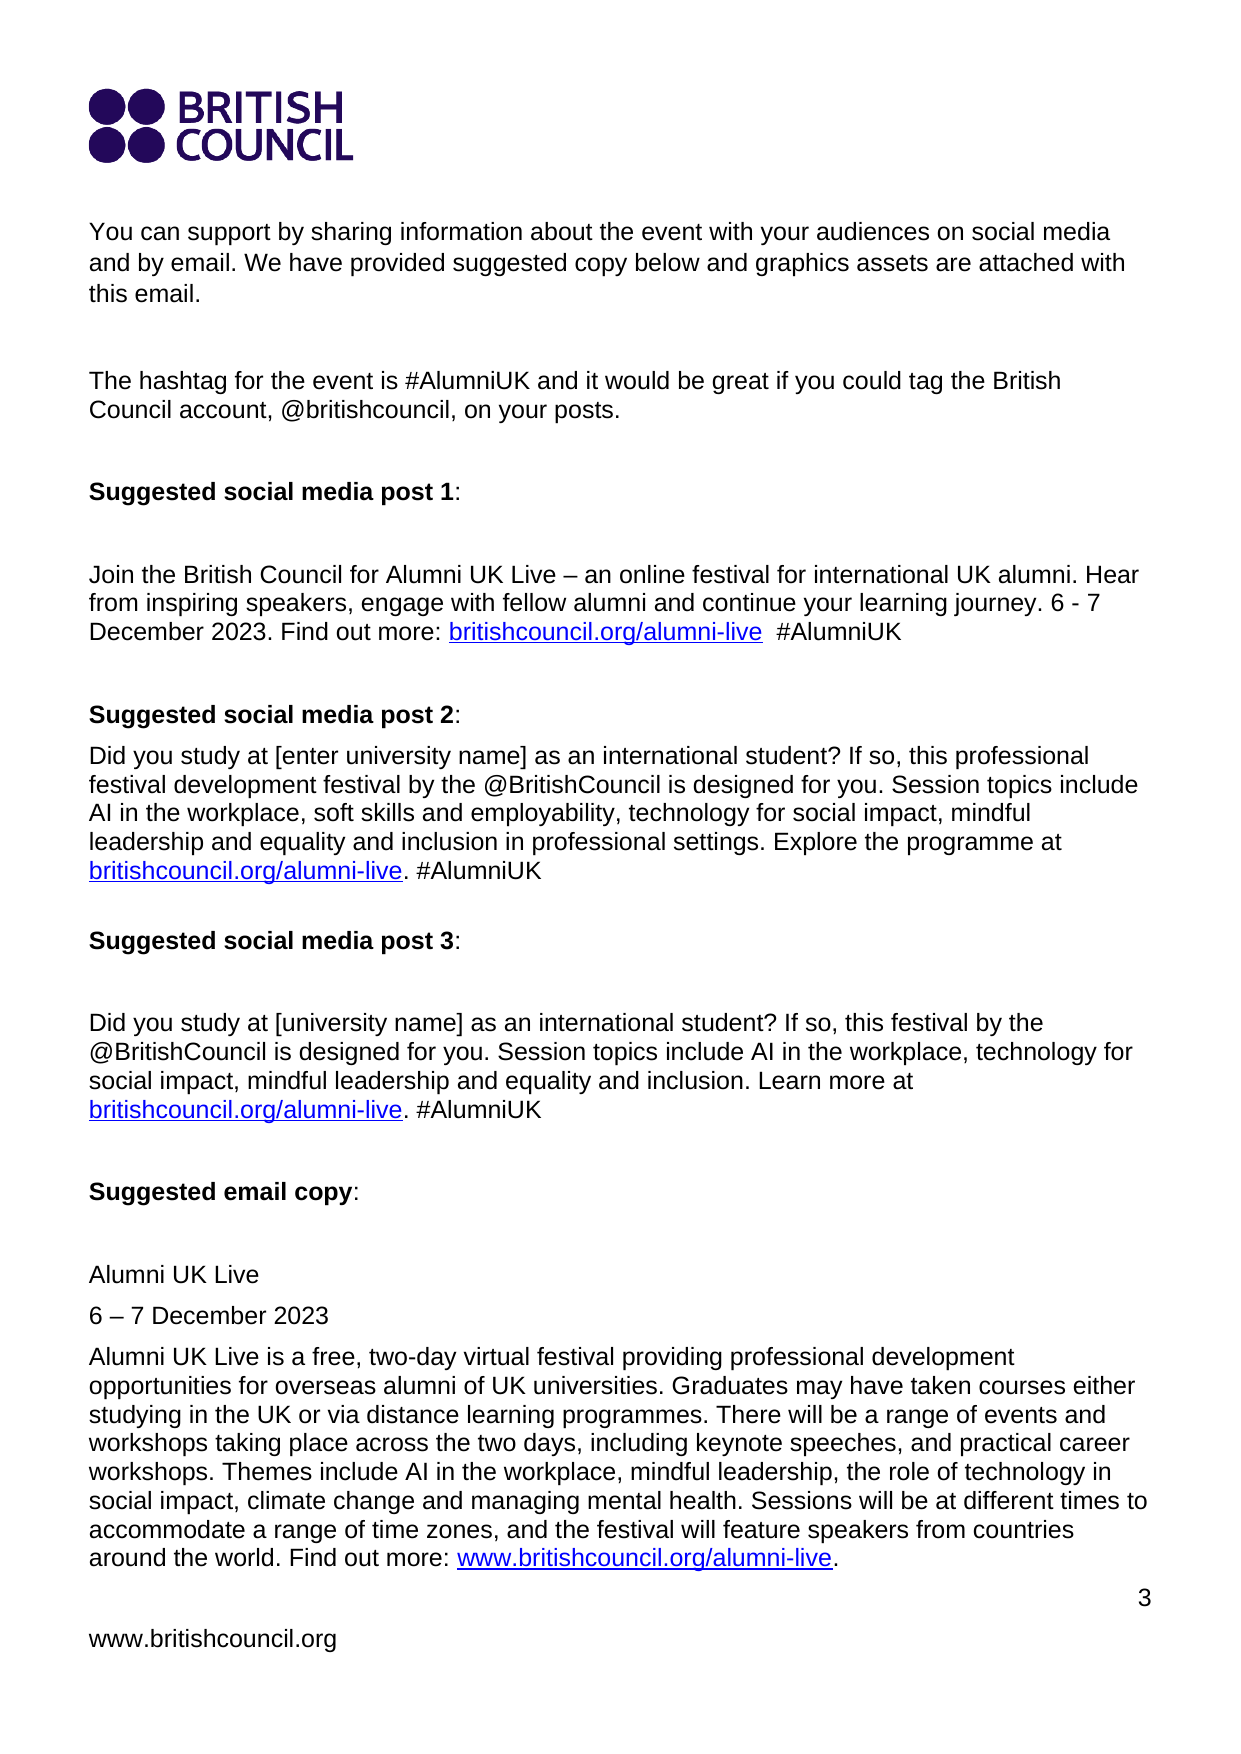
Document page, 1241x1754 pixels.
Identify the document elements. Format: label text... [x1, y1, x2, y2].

text Suggested social media post 3: [89, 926, 1152, 955]
text 6 – 7 December 2023 [89, 1301, 1152, 1330]
text Alumni UK Live [89, 1260, 1152, 1288]
text Join the British Council for Alumni UK Live – an online festival for international UK alumni. Hear from inspiring speakers, engage with fellow alumni and continue your learning journey. 6 - 7 December 2023. Find out more: britishcouncil.org/alumni-live #AlumniUK [89, 560, 1152, 646]
picture [88, 88, 354, 163]
text Did you study at [university name] as an international student? If so, this festival by the @BritishCouncil is designed for you. Session topics include AI in the workplace, technology for social impact, mindful leadership and equality and inclusion. Learn more at britishcouncil.org/alumni-live. #AlumniUK [89, 1008, 1152, 1123]
text Suggested social media post 1: [89, 477, 1152, 506]
text Suggested social media post 2: [89, 700, 1152, 728]
text Alumni UK Live is a free, two-day virtual festival providing professional development opportunities for overseas alumni of UK universities. Graduates may have taken courses either studying in the UK or via distance learning programmes. There will be a range of events and workshops taking place across the two days, including keynote speeches, and practical career workshops. Themes include AI in the workplace, mindful leadership, the role of technology in social impact, climate change and managing mental health. Sessions will be at different times to accommodate a range of time zones, and the festival will feature speakers from countries around the world. Find out more: www.britishcouncil.org/alumni-live. [89, 1342, 1152, 1572]
text You can support by sharing information about the event with your audiences on social media and by email. We have provided suggested copy below and graphics assets are attached with this email. [89, 217, 1152, 308]
text Did you study at [enter university name] as an international student? If so, this professional festival development festival by the @BritishCouncil is designed for you. Session topics include AI in the workplace, soft skills and employability, technology for social impact, mindful leadership and equality and inclusion in professional settings. Explore the programme at britishcouncil.org/alumni-live. #AlumniUK [89, 741, 1152, 913]
text The hashtag for the event is #AlumniUK and it would be great if you could tag the British Council account, @britishcouncil, on your posts. [89, 366, 1152, 423]
text Suggested email copy: [89, 1177, 1152, 1206]
